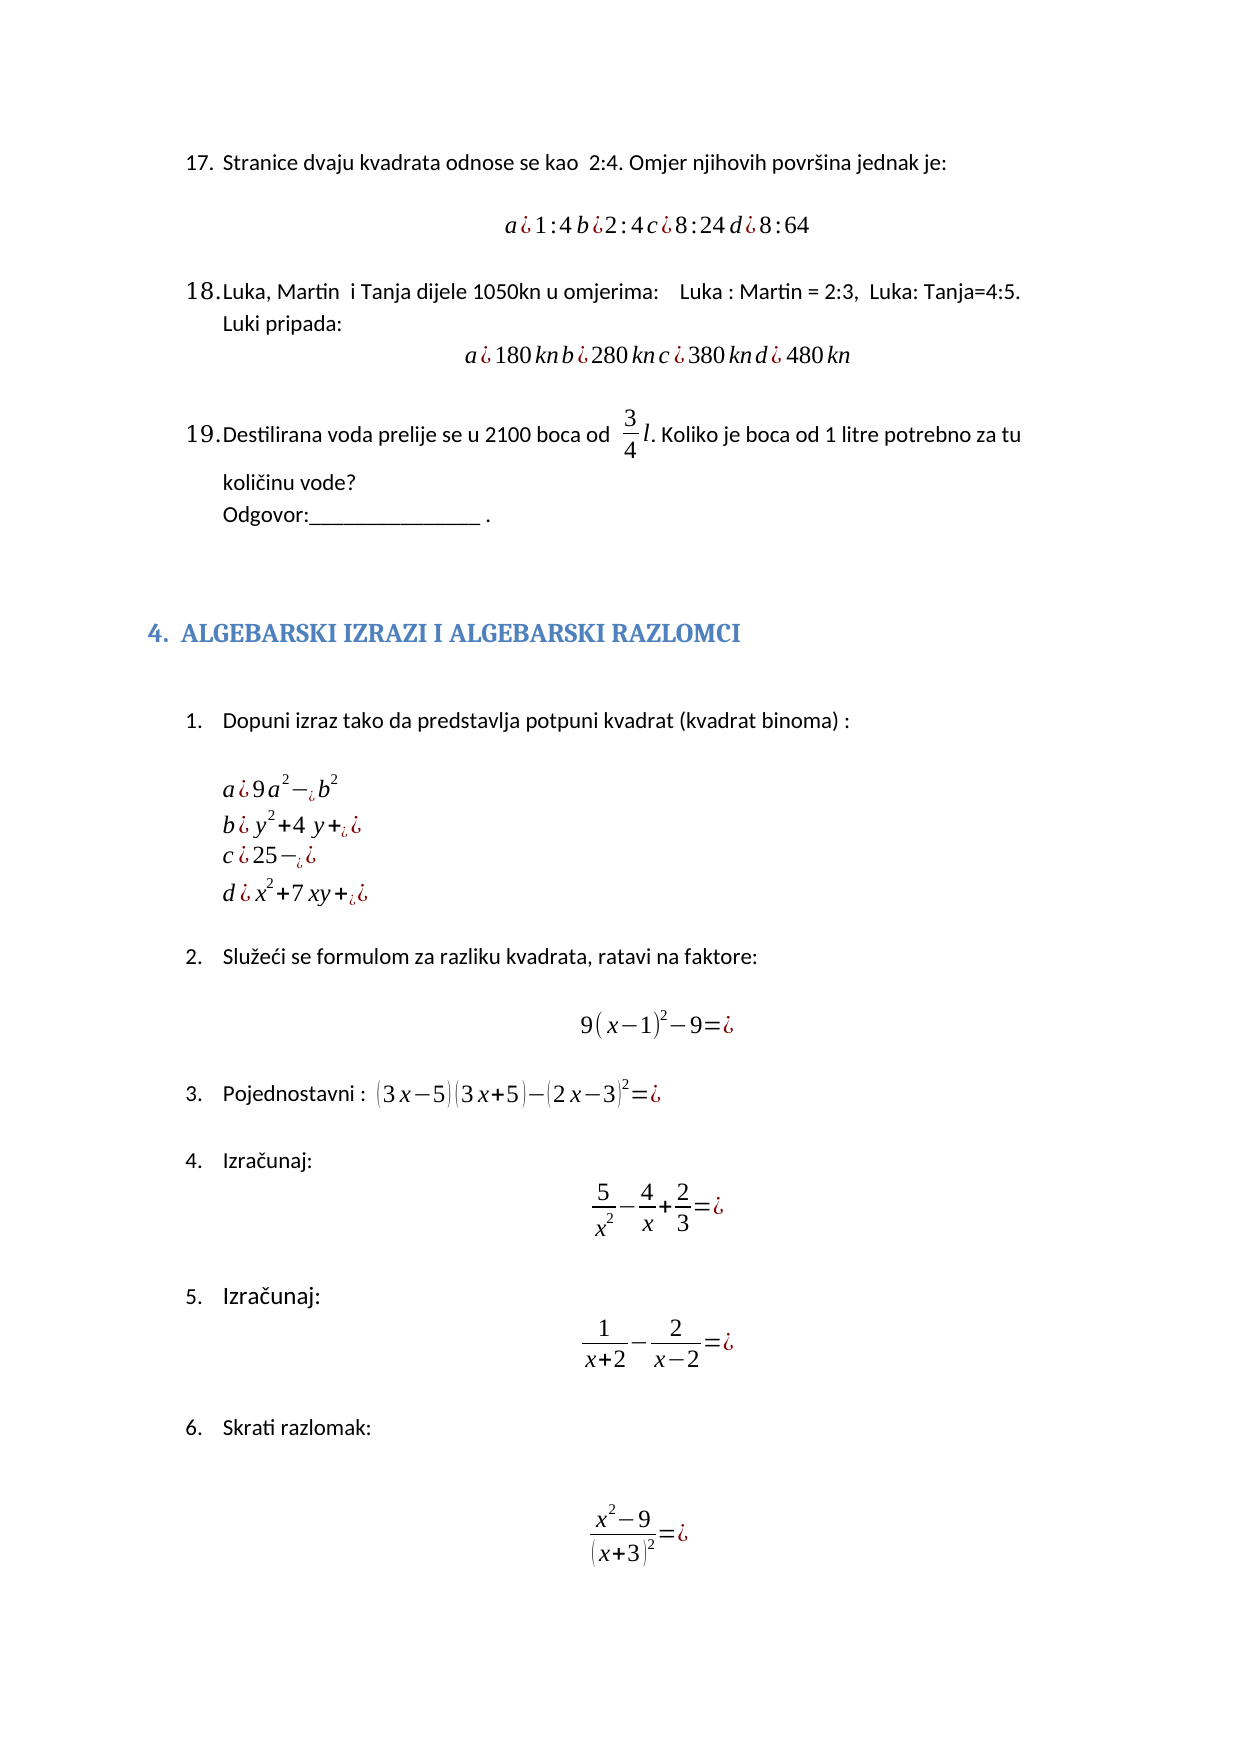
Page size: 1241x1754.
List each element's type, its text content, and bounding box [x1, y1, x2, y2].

list Skrati razlomak: [185, 1413, 1093, 1441]
list Pojednostavni : [185, 1076, 1093, 1109]
list Odgovor:_______________ . [223, 500, 1093, 528]
list Luka, Martin i Tanja dijele 1050kn u omjerima: Luka : Martin = 2:3, Luka: Tanja=4:5. [185, 276, 1093, 305]
list Stranice dvaju kvadrata odnose se kao 2:4. Omjer njihovih površina jednak je: [185, 148, 1093, 176]
list Destilirana voda prelije se u 2100 boca od . Koliko je boca od 1 litre potrebno za tu količinu vode? [185, 405, 1093, 496]
subtitle 4. ALGEBARSKI IZRAZI I ALGEBARSKI RAZLOMCI [148, 618, 1093, 649]
list Služeći se formulom za razliku kvadrata, ratavi na faktore: [185, 942, 1093, 970]
list Dopuni izraz tako da predstavlja potpuni kvadrat (kvadrat binoma) : [185, 706, 1093, 734]
list Izračunaj: [185, 1280, 1093, 1310]
list Luki pripada: [223, 309, 1093, 337]
list Izračunaj: [185, 1146, 1093, 1174]
